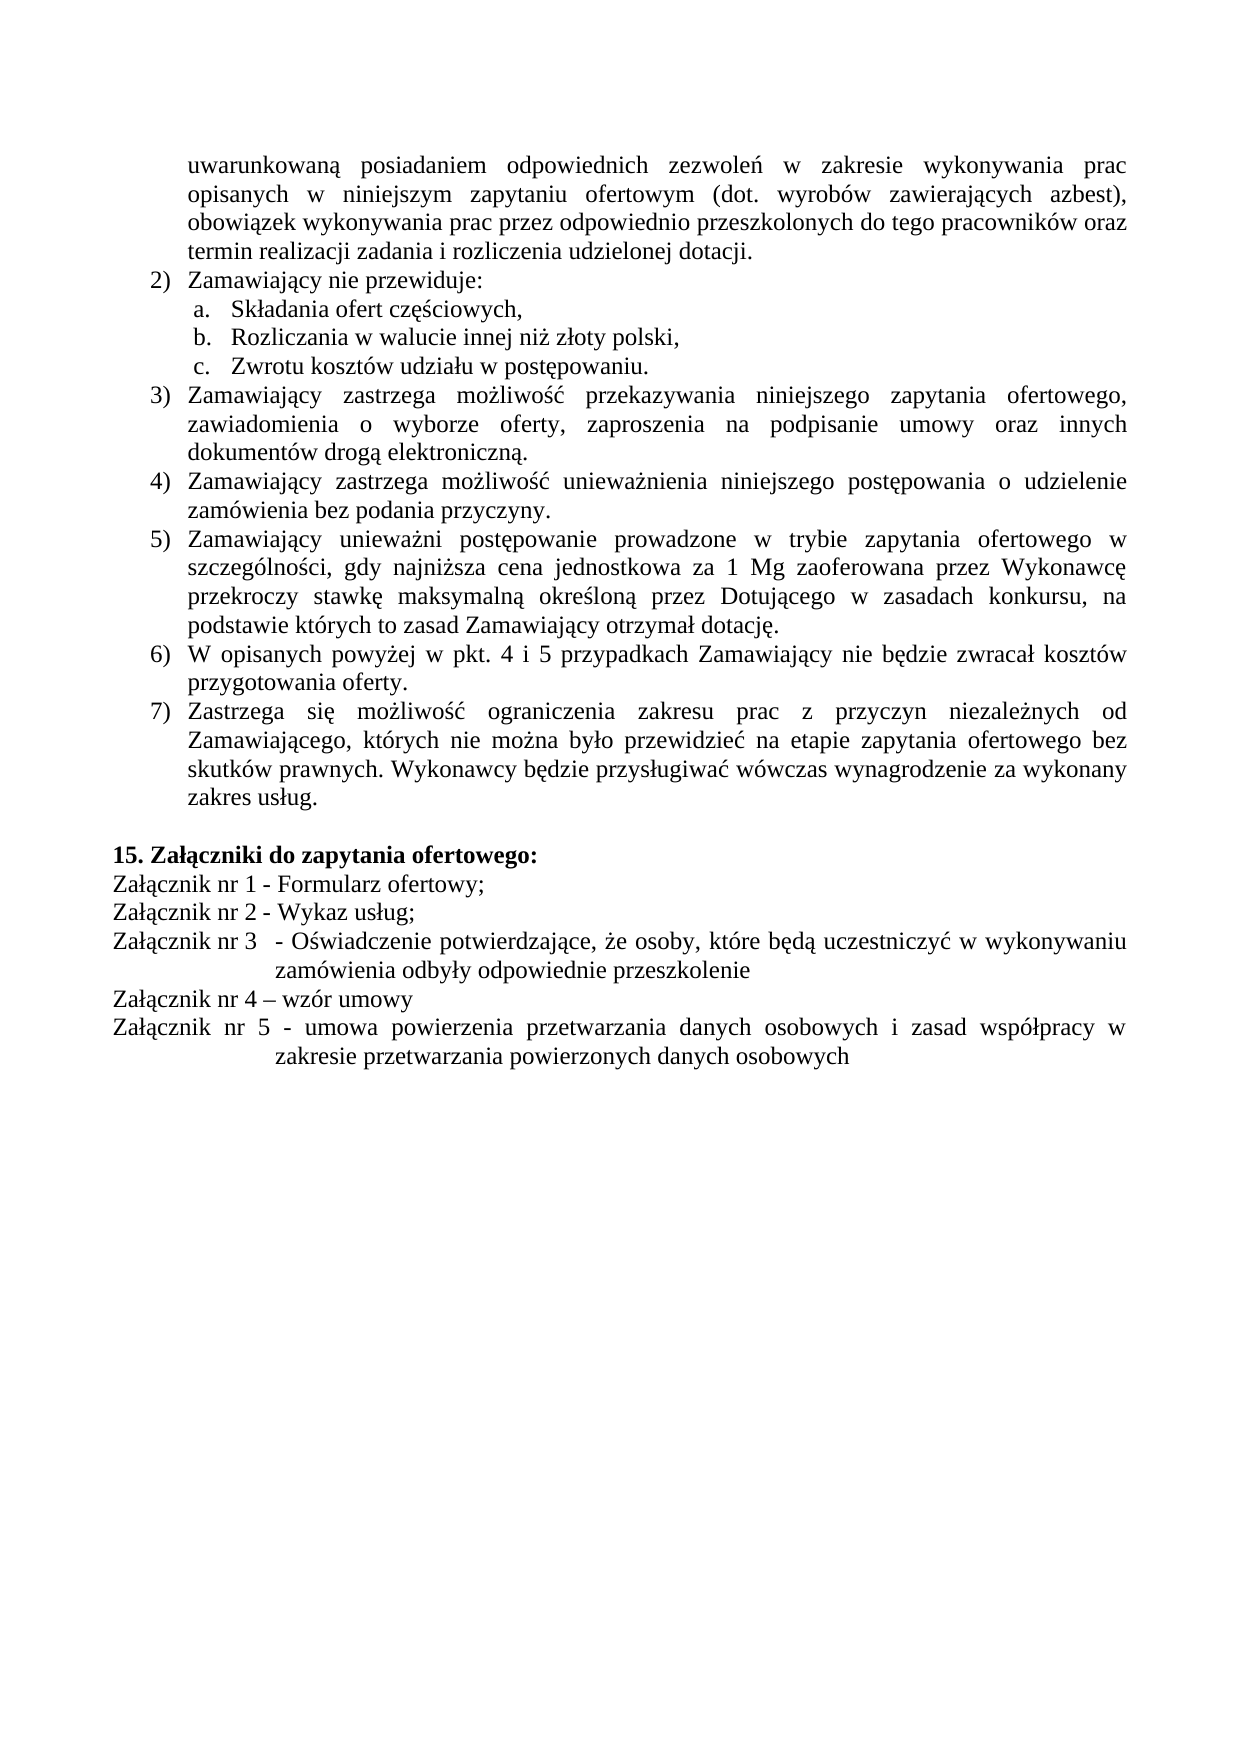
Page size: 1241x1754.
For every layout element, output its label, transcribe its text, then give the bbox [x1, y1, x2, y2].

list Zwrotu kosztów udziału w postępowaniu. [193, 351, 1128, 380]
list Zastrzega się możliwość ograniczenia zakresu prac z przyczyn niezależnych od Zamawiającego, których nie można było przewidzieć na etapie zapytania ofertowego bez skutków prawnych. Wykonawcy będzie przysługiwać wówczas wynagrodzenie za wykonany zakres usług. [150, 696, 1128, 811]
text Załącznik nr 4 – wzór umowy [112, 984, 1128, 1012]
text 15. Załączniki do zapytania ofertowego: [112, 840, 1128, 869]
list Zamawiający nie przewiduje: [150, 265, 1128, 294]
list Składania ofert częściowych, [193, 294, 1128, 322]
text Załącznik nr 3 - Oświadczenie potwierdzające, że osoby, które będą uczestniczyć w wykonywaniu zamówienia odbyły odpowiednie przeszkolenie [112, 926, 1128, 984]
list Rozliczania w walucie innej niż złoty polski, [193, 322, 1128, 351]
text Załącznik nr 1 - Formularz ofertowy; [112, 869, 1128, 897]
list Zamawiający zastrzega możliwość unieważnienia niniejszego postępowania o udzielenie zamówienia bez podania przyczyny. [150, 466, 1128, 524]
list W opisanych powyżej w pkt. 4 i 5 przypadkach Zamawiający nie będzie zwracał kosztów przygotowania oferty. [150, 639, 1128, 696]
list Zamawiający unieważni postępowanie prowadzone w trybie zapytania ofertowego w szczególności, gdy najniższa cena jednostkowa za 1 Mg zaoferowana przez Wykonawcę przekroczy stawkę maksymalną określoną przez Dotującego w zasadach konkursu, na podstawie których to zasad Zamawiający otrzymał dotację. [150, 524, 1128, 639]
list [150, 150, 1128, 265]
text Załącznik nr 2 - Wykaz usług; [112, 897, 1128, 926]
text Załącznik nr 5 - umowa powierzenia przetwarzania danych osobowych i zasad współpracy w zakresie przetwarzania powierzonych danych osobowych [112, 1012, 1128, 1070]
list Zamawiający zastrzega możliwość przekazywania niniejszego zapytania ofertowego, zawiadomienia o wyborze oferty, zaproszenia na podpisanie umowy oraz innych dokumentów drogą elektroniczną. [150, 380, 1128, 466]
